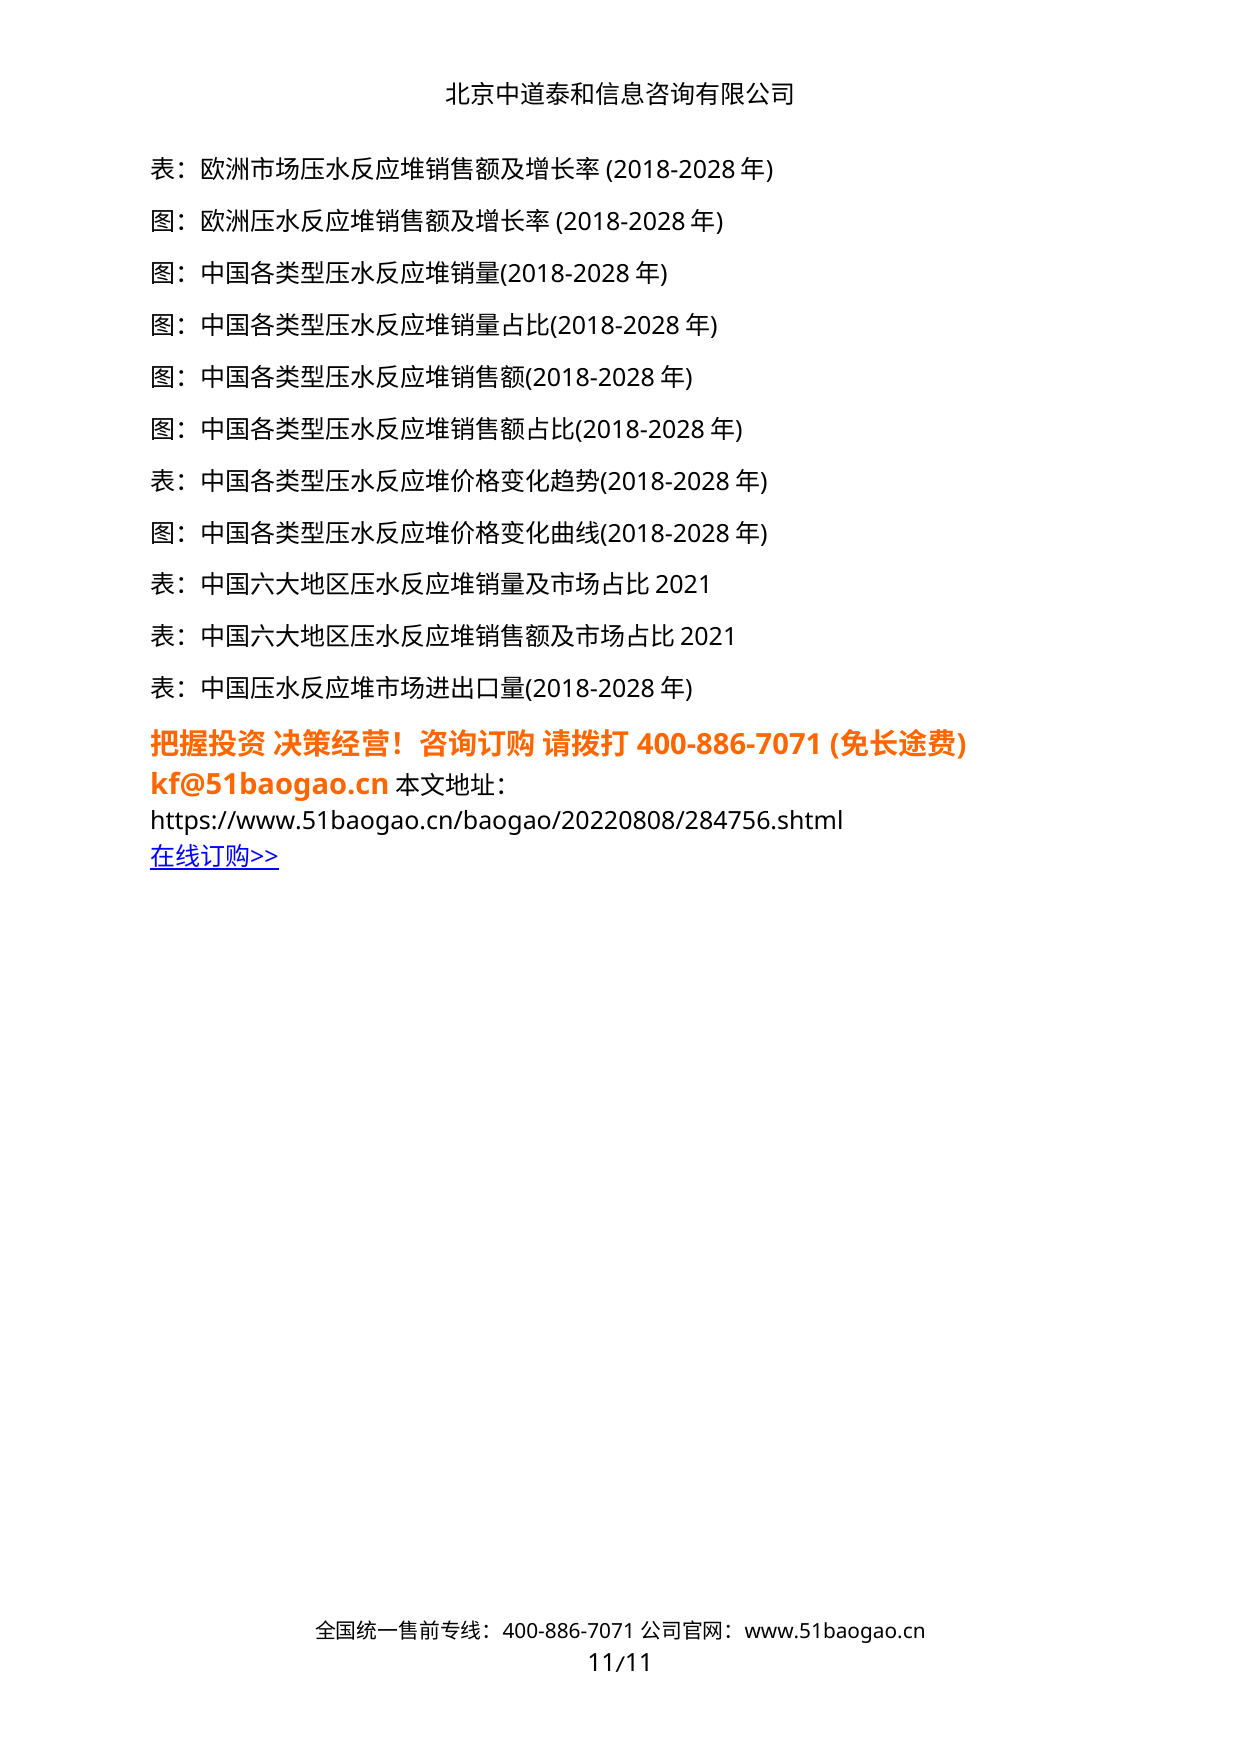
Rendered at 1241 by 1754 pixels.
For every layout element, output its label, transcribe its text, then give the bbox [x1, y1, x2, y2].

text 表：中国各类型压水反应堆价格变化趋势(2018-2028年) [150, 461, 1090, 497]
text 图：中国各类型压水反应堆销售额(2018-2028年) [150, 357, 1090, 394]
text 图：中国各类型压水反应堆销售额占比(2018-2028年) [150, 409, 1090, 446]
text 把握投资 决策经营！咨询订购 请拨打 400-886-7071 (免长途费) kf@51baogao.cn本文地址：https://www.51baogao.cn/baogao/20220808/284756.shtml [150, 721, 1090, 837]
text 表：欧洲市场压水反应堆销售额及增长率 (2018-2028年) [150, 150, 1090, 186]
text 图：中国各类型压水反应堆销量(2018-2028年) [150, 254, 1090, 290]
text 图：欧洲压水反应堆销售额及增长率 (2018-2028年) [150, 202, 1090, 238]
text 图：中国各类型压水反应堆价格变化曲线(2018-2028年) [150, 513, 1090, 549]
text 图：中国各类型压水反应堆销量占比(2018-2028年) [150, 306, 1090, 342]
text 表：中国六大地区压水反应堆销售额及市场占比2021 [150, 617, 1090, 653]
text 在线订购>> [150, 837, 1090, 873]
text 表：中国压水反应堆市场进出口量(2018-2028年) [150, 669, 1090, 705]
text 表：中国六大地区压水反应堆销量及市场占比2021 [150, 565, 1090, 601]
